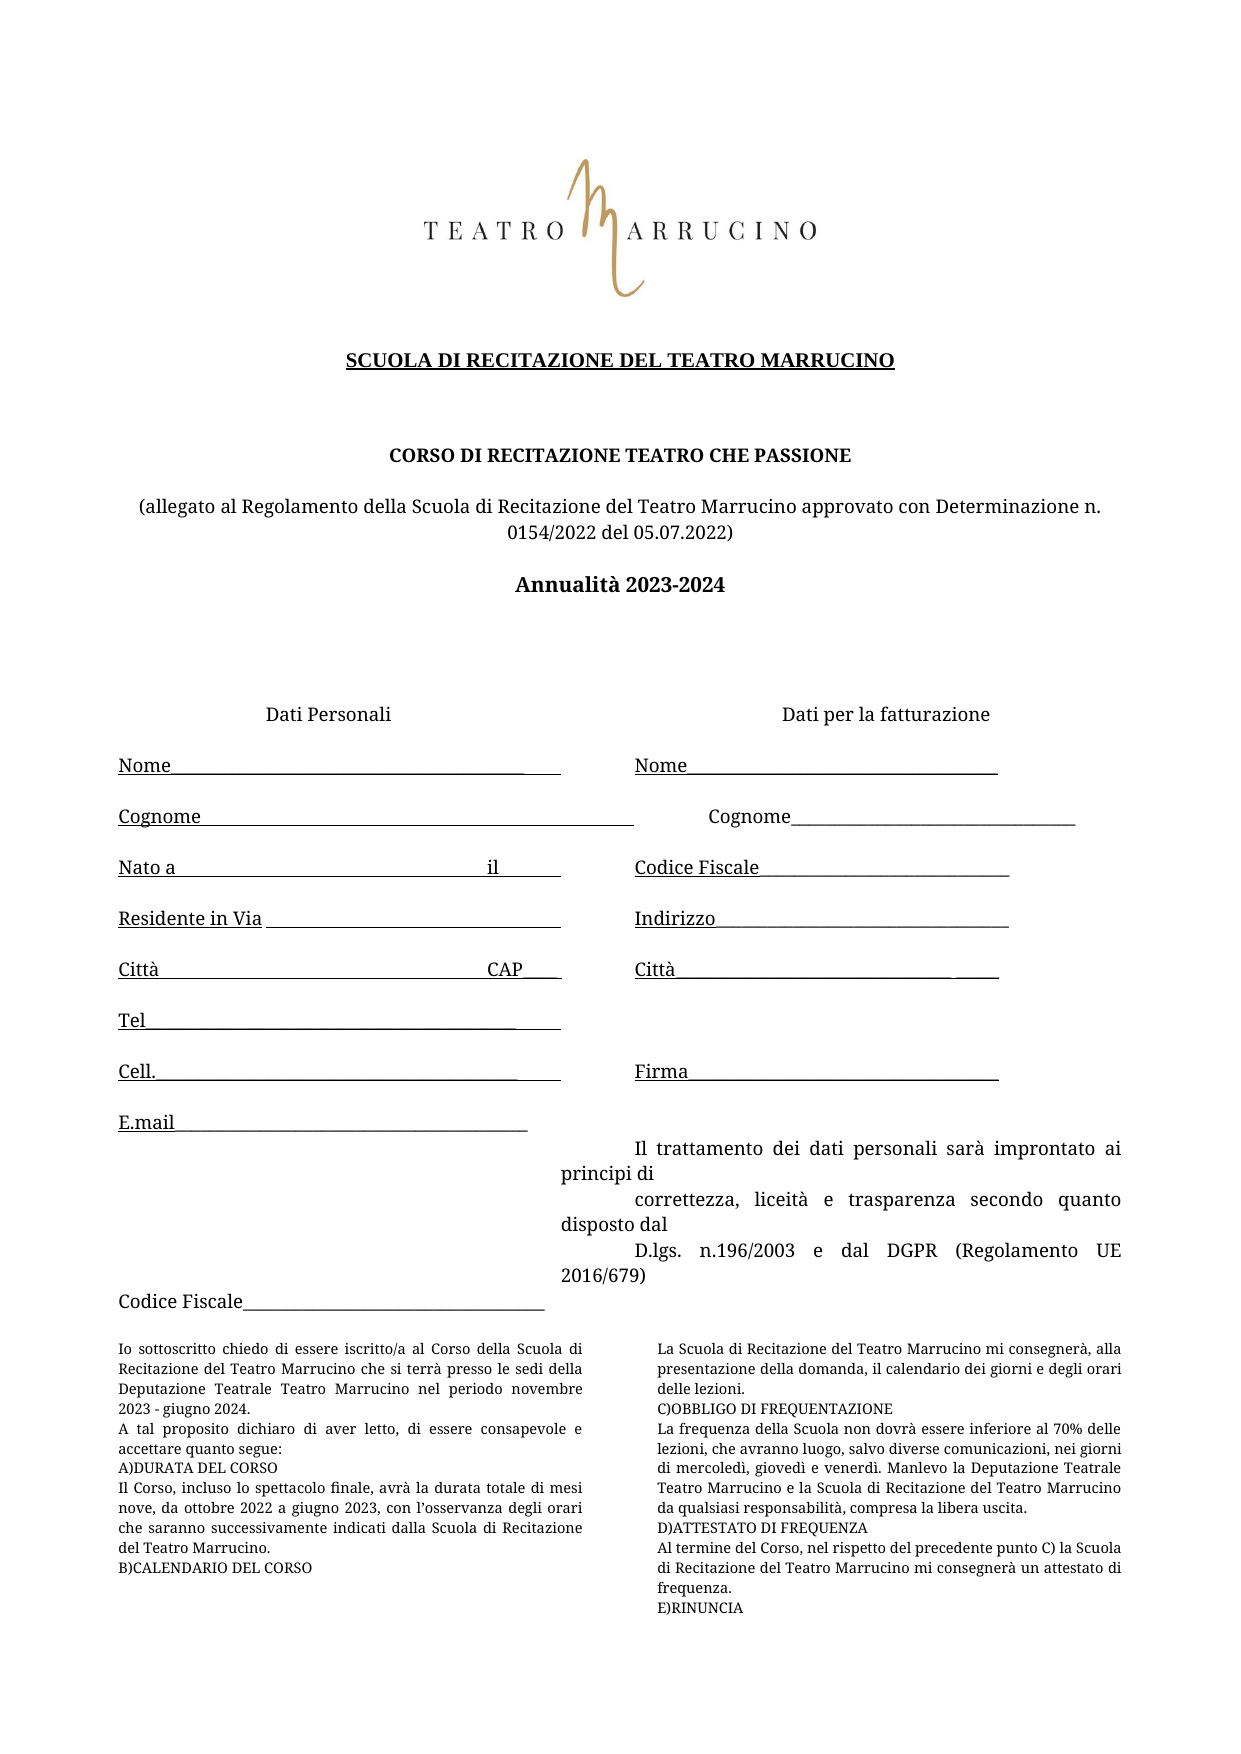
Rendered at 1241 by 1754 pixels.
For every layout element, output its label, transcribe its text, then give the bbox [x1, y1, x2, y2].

text C)OBBLIGO DI FREQUENTAZIONE [657, 1399, 1122, 1418]
text Cognome Cognome_________________________________ [118, 803, 1122, 828]
text E.mail_________________________________________ [118, 1109, 1122, 1135]
text Codice Fiscale___________________________________ [118, 1288, 1122, 1313]
text Residente in Via Indirizzo__________________________________ [118, 905, 1122, 931]
text D)ATTESTATO DI FREQUENZA [657, 1518, 1122, 1538]
text (allegato al Regolamento della Scuola di Recitazione del Teatro Marrucino approvato con Determinazione n. 0154/2022 del 05.07.2022) [118, 494, 1122, 545]
text Nome_________________________________________ Nome____________________________________ [118, 752, 1122, 777]
text Il trattamento dei dati personali sarà improntato ai principi di [561, 1135, 1122, 1186]
text Nato a il Codice Fiscale_____________________________ [118, 854, 1122, 879]
text La frequenza della Scuola non dovrà essere inferiore al 70% delle lezioni, che avranno luogo, salvo diverse comunicazioni, nei giorni di mercoledì, giovedì e venerdì. Manlevo la Deputazione Teatrale Teatro Marrucino e la Scuola di Recitazione del Teatro Marrucino da qualsiasi responsabilità, compresa la libera uscita. [657, 1418, 1122, 1518]
text SCUOLA DI RECITAZIONE DEL TEATRO MARRUCINO [118, 348, 1122, 372]
text Annualità 2023-2024 [118, 570, 1122, 599]
text Città CAP____ Città________________________________ _____ [118, 956, 1122, 982]
text Tel___________________________________________ [118, 1007, 1122, 1033]
text A tal proposito dichiaro di aver letto, di essere consapevole e accettare quanto segue: [118, 1418, 583, 1458]
text E)RINUNCIA [657, 1598, 1122, 1617]
text Dati Personali Dati per la fatturazione [192, 701, 1122, 726]
text B)CALENDARIO DEL CORSO [118, 1558, 583, 1578]
text Cell.__________________________________________ Firma____________________________________ [118, 1058, 1122, 1084]
text Io sottoscritto chiedo di essere iscritto/a al Corso della Scuola di Recitazione del Teatro Marrucino che si terrà presso le sedi della Deputazione Teatrale Teatro Marrucino nel periodo novembre 2023 - giugno 2024. [118, 1339, 583, 1418]
text Al termine del Corso, nel rispetto del precedente punto C) la Scuola di Recitazione del Teatro Marrucino mi consegnerà un attestato di frequenza. [657, 1538, 1122, 1598]
text CORSO DI RECITAZIONE TEATRO CHE PASSIONE [118, 443, 1122, 468]
picture [412, 147, 828, 305]
text A)DURATA DEL CORSO [118, 1458, 583, 1478]
text correttezza, liceità e trasparenza secondo quanto disposto dal [561, 1186, 1122, 1237]
text D.lgs. n.196/2003 e dal DGPR (Regolamento UE 2016/679) [561, 1237, 1122, 1288]
text Il Corso, incluso lo spettacolo finale, avrà la durata totale di mesi nove, da ottobre 2022 a giugno 2023, con l’osservanza degli orari che saranno successivamente indicati dalla Scuola di Recitazione del Teatro Marrucino. [118, 1478, 583, 1558]
text La Scuola di Recitazione del Teatro Marrucino mi consegnerà, alla presentazione della domanda, il calendario dei giorni e degli orari delle lezioni. [657, 1339, 1122, 1399]
